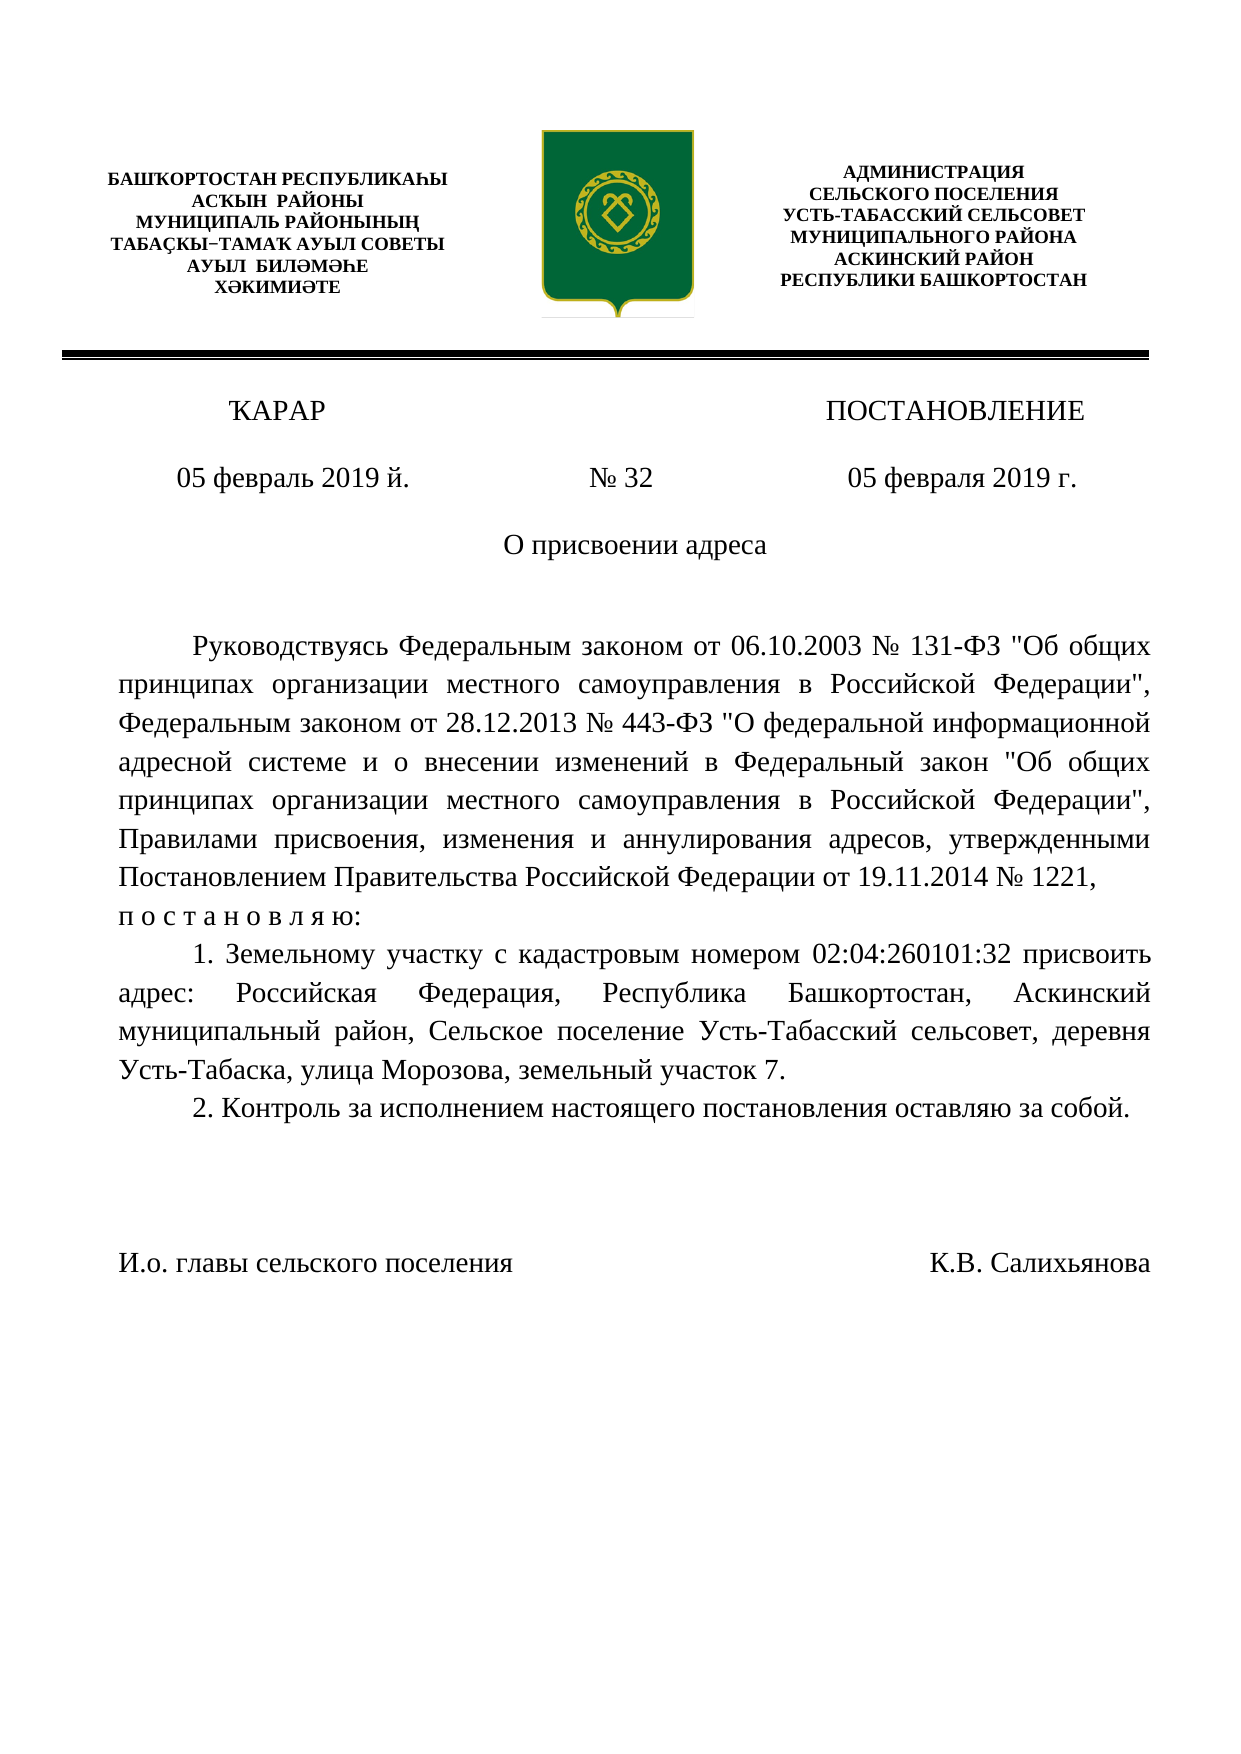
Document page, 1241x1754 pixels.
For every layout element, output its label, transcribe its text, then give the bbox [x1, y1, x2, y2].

text 2. Контроль за исполнением настоящего постановления оставляю за собой. [118, 1091, 1152, 1124]
table_header АДМИНИСТРАЦИЯ СЕЛЬСКОГО ПОСЕЛЕНИЯ УСТЬ-ТАБАССКИЙ СЕЛЬСОВЕТ МУНИЦИПАЛЬНОГО РАЙОНА АСКИНСКИЙ РАЙОН РЕСПУБЛИКИ БАШКОРТОСТАН [718, 118, 1149, 350]
text п о с т а н о в л я ю: [118, 898, 1152, 931]
text 1. Земельному участку с кадастровым номером 02:04:260101:32 присвоить адрес: Российская Федерация, Республика Башкортостан, Аскинский муниципальный район, Сельское поселение Усть-Табасский сельсовет, деревня Усть-Табаска, улица Морозова, земельный участок 7. [118, 936, 1152, 1086]
text О присвоении адреса [118, 527, 1152, 561]
text 05 февраль 2019 й. № 32 05 февраля 2019 г. [118, 460, 1152, 494]
table_header БАШҠОРТОСТАН РЕСПУБЛИКАҺЫ АСҠЫН РАЙОНЫ МУНИЦИПАЛЬ РАЙОНЫНЫҢ ТАБАҪКЫ−ТАМАҠ АУЫЛ СОВЕТЫ АУЫЛ БИЛӘМӘҺЕ ХӘКИМИӘТЕ [62, 118, 493, 350]
table_header [493, 118, 718, 350]
picture [541, 130, 695, 318]
text И.о. главы сельского поселения К.В. Салихьянова [118, 1245, 1152, 1278]
text ҠАРАР ПОСТАНОВЛЕНИЕ [118, 393, 1152, 427]
text Руководствуясь Федеральным законом от 06.10.2003 № 131-ФЗ "Об общих принципах организации местного самоуправления в Российской Федерации", Федеральным законом от 28.12.2013 № 443-ФЗ "О федеральной информационной адресной системе и о внесении изменений в Федеральный закон "Об общих принципах организации местного самоуправления в Российской Федерации", Правилами присвоения, изменения и аннулирования адресов, утвержденными Постановлением Правительства Российской Федерации от 19.11.2014 № 1221, [118, 628, 1152, 893]
